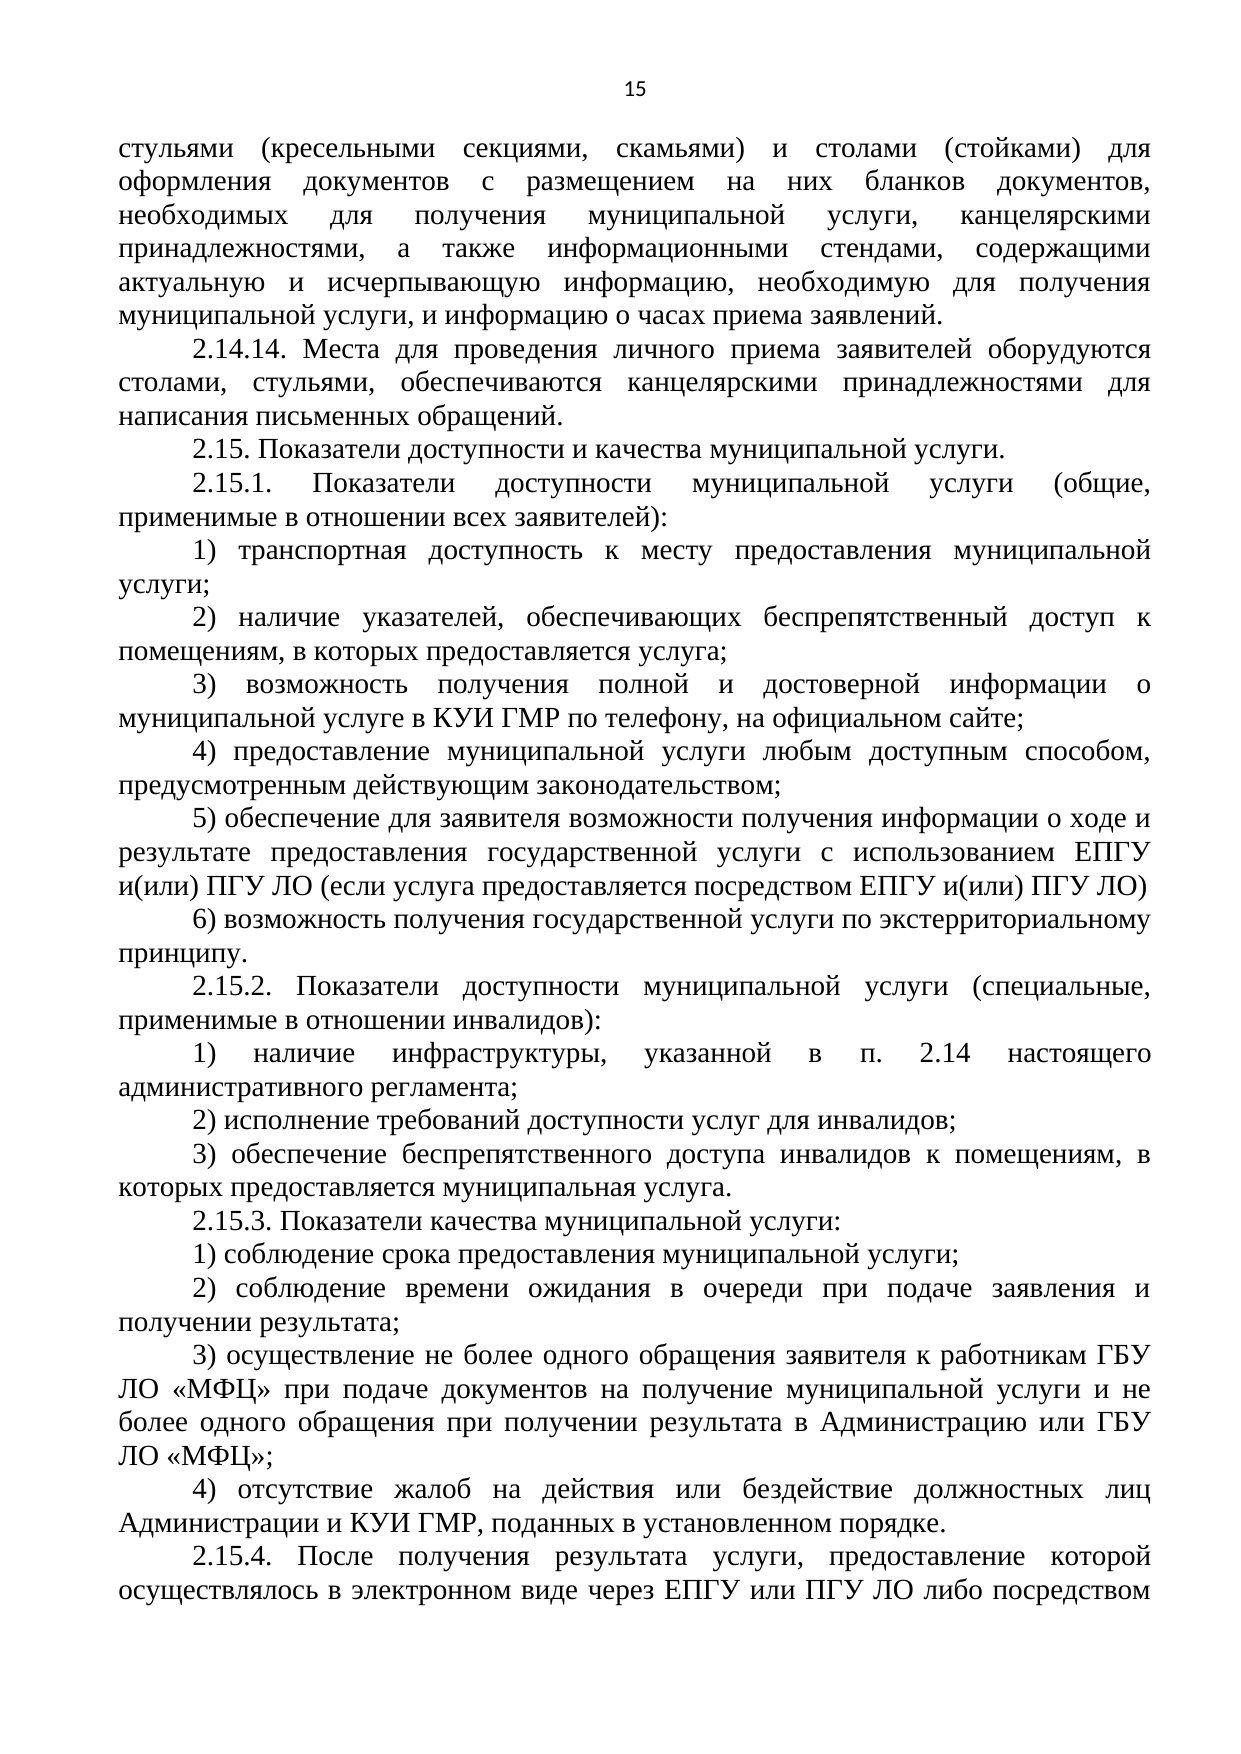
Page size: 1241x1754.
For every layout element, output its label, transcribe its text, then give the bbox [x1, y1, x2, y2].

text 5) обеспечение для заявителя возможности получения информации о ходе и результате предоставления государственной услуги с использованием ЕПГУ и(или) ПГУ ЛО (если услуга предоставляется посредством ЕПГУ и(или) ПГУ ЛО) [118, 801, 1152, 901]
text 4) отсутствие жалоб на действия или бездействие должностных лиц Администрации и КУИ ГМР, поданных в установленном порядке. [118, 1471, 1152, 1538]
text 1) соблюдение срока предоставления муниципальной услуги; [118, 1237, 1152, 1270]
text 2) соблюдение времени ожидания в очереди при подаче заявления и получении результата; [118, 1270, 1152, 1337]
text 4) предоставление муниципальной услуги любым доступным способом, предусмотренным действующим законодательством; [118, 733, 1152, 801]
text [118, 1538, 1152, 1606]
text 3) обеспечение беспрепятственного доступа инвалидов к помещениям, в которых предоставляется муниципальная услуга. [118, 1136, 1152, 1203]
text 3) возможность получения полной и достоверной информации о муниципальной услуге в КУИ ГМР по телефону, на официальном сайте; [118, 666, 1152, 733]
text 2.14.14. Места для проведения личного приема заявителей оборудуются столами, стульями, обеспечиваются канцелярскими принадлежностями для написания письменных обращений. [118, 331, 1152, 432]
text 2.15.3. Показатели качества муниципальной услуги: [118, 1203, 1152, 1237]
text 2) наличие указателей, обеспечивающих беспрепятственный доступ к помещениям, в которых предоставляется услуга; [118, 599, 1152, 666]
text 2.15.2. Показатели доступности муниципальной услуги (специальные, применимые в отношении инвалидов): [118, 968, 1152, 1035]
text 2) исполнение требований доступности услуг для инвалидов; [118, 1102, 1152, 1136]
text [118, 130, 1152, 331]
text 1) транспортная доступность к месту предоставления муниципальной услуги; [118, 532, 1152, 599]
text 2.15.1. Показатели доступности муниципальной услуги (общие, применимые в отношении всех заявителей): [118, 465, 1152, 532]
text 6) возможность получения государственной услуги по экстерриториальному принципу. [118, 901, 1152, 968]
text 2.15. Показатели доступности и качества муниципальной услуги. [118, 432, 1152, 465]
text 3) осуществление не более одного обращения заявителя к работникам ГБУ ЛО «МФЦ» при подаче документов на получение муниципальной услуги и не более одного обращения при получении результата в Администрацию или ГБУ ЛО «МФЦ»; [118, 1337, 1152, 1471]
text 1) наличие инфраструктуры, указанной в п. 2.14 настоящего административного регламента; [118, 1035, 1152, 1102]
